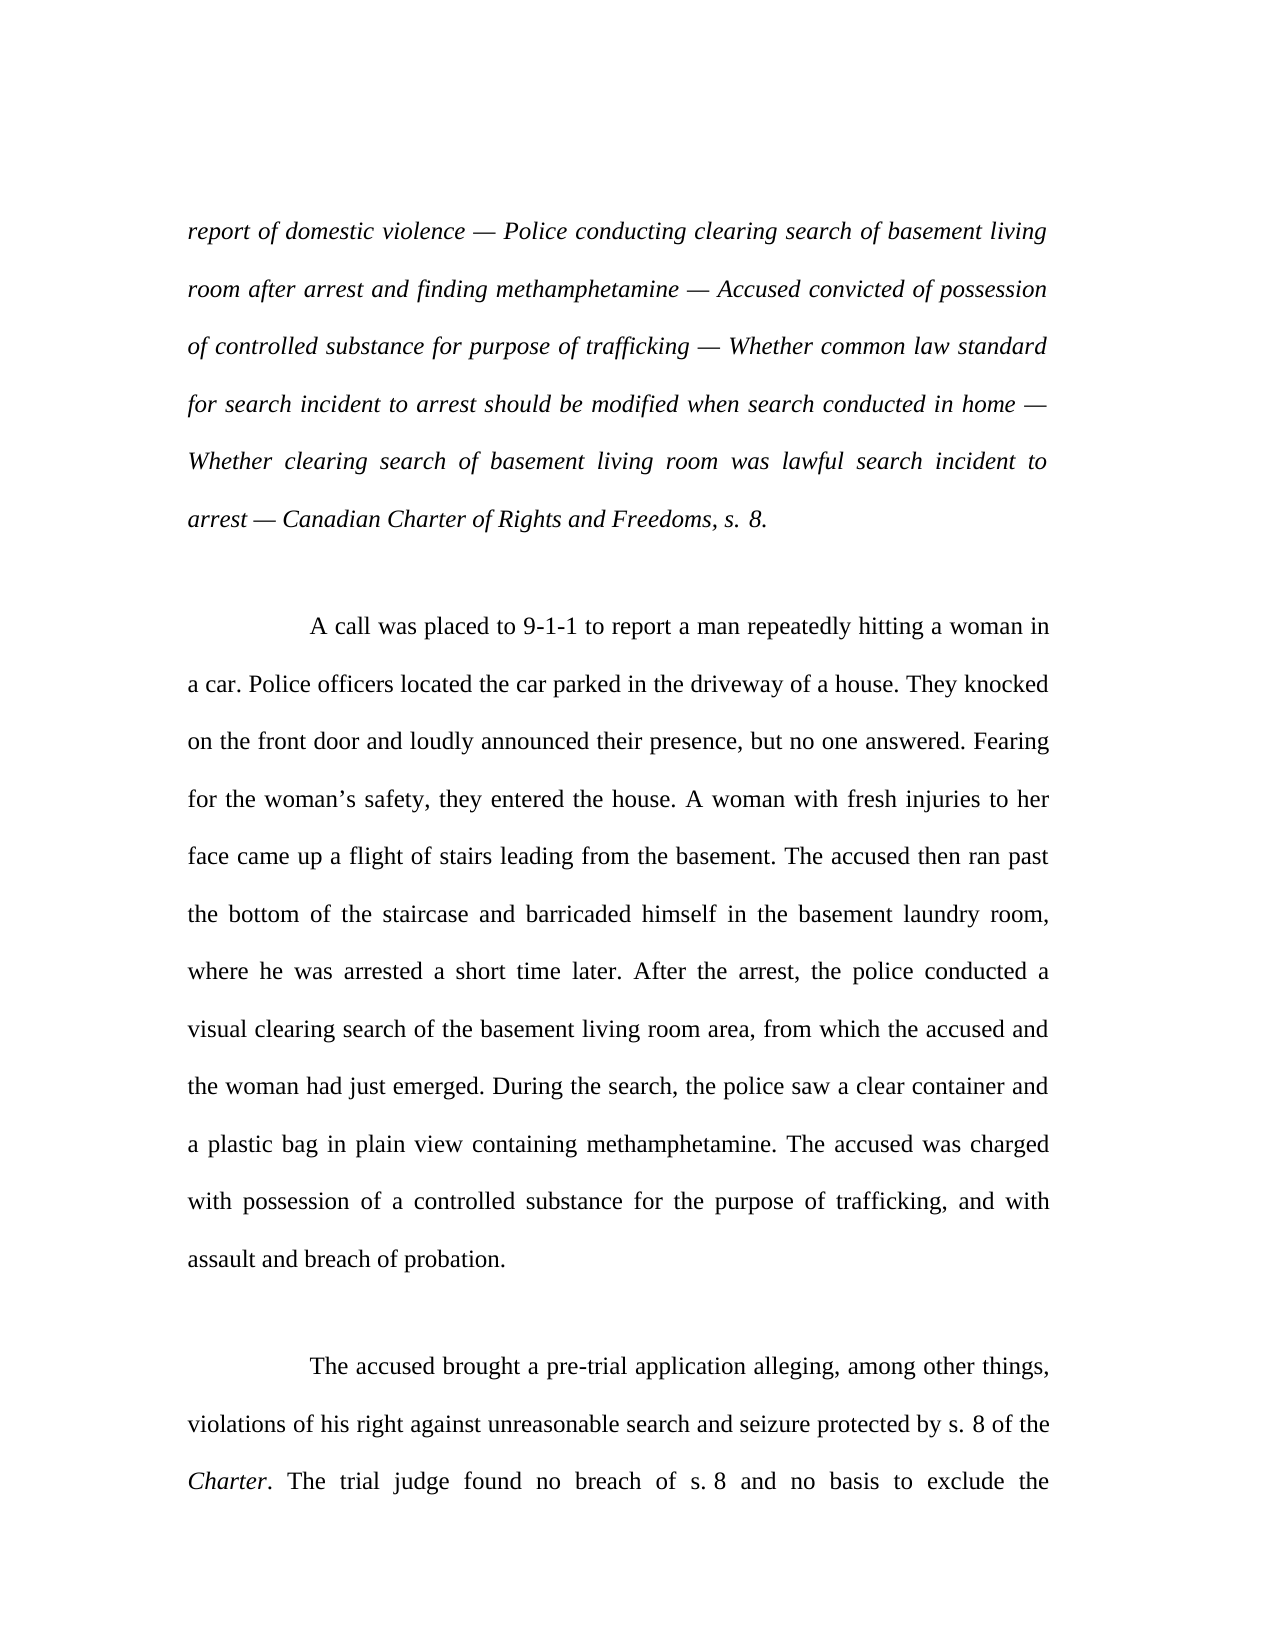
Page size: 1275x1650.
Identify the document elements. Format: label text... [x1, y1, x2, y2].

text A call was placed to 9-1-1 to report a man repeatedly hitting a woman in a car. Police officers located the car parked in the driveway of a house. They knocked on the front door and loudly announced their presence, but no one answered. Fearing for the woman’s safety, they entered the house. A woman with fresh injuries to her face came up a flight of stairs leading from the basement. The accused then ran past the bottom of the staircase and barricaded himself in the basement laundry room, where he was arrested a short time later. After the arrest, the police conducted a visual clearing search of the basement living room area, from which the accused and the woman had just emerged. During the search, the police saw a clear container and a plastic bag in plain view containing methamphetamine. The accused was charged with possession of a controlled substance for the purpose of trafficking, and with assault and breach of probation. [187, 611, 1050, 1273]
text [187, 216, 1050, 533]
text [187, 1351, 1050, 1495]
